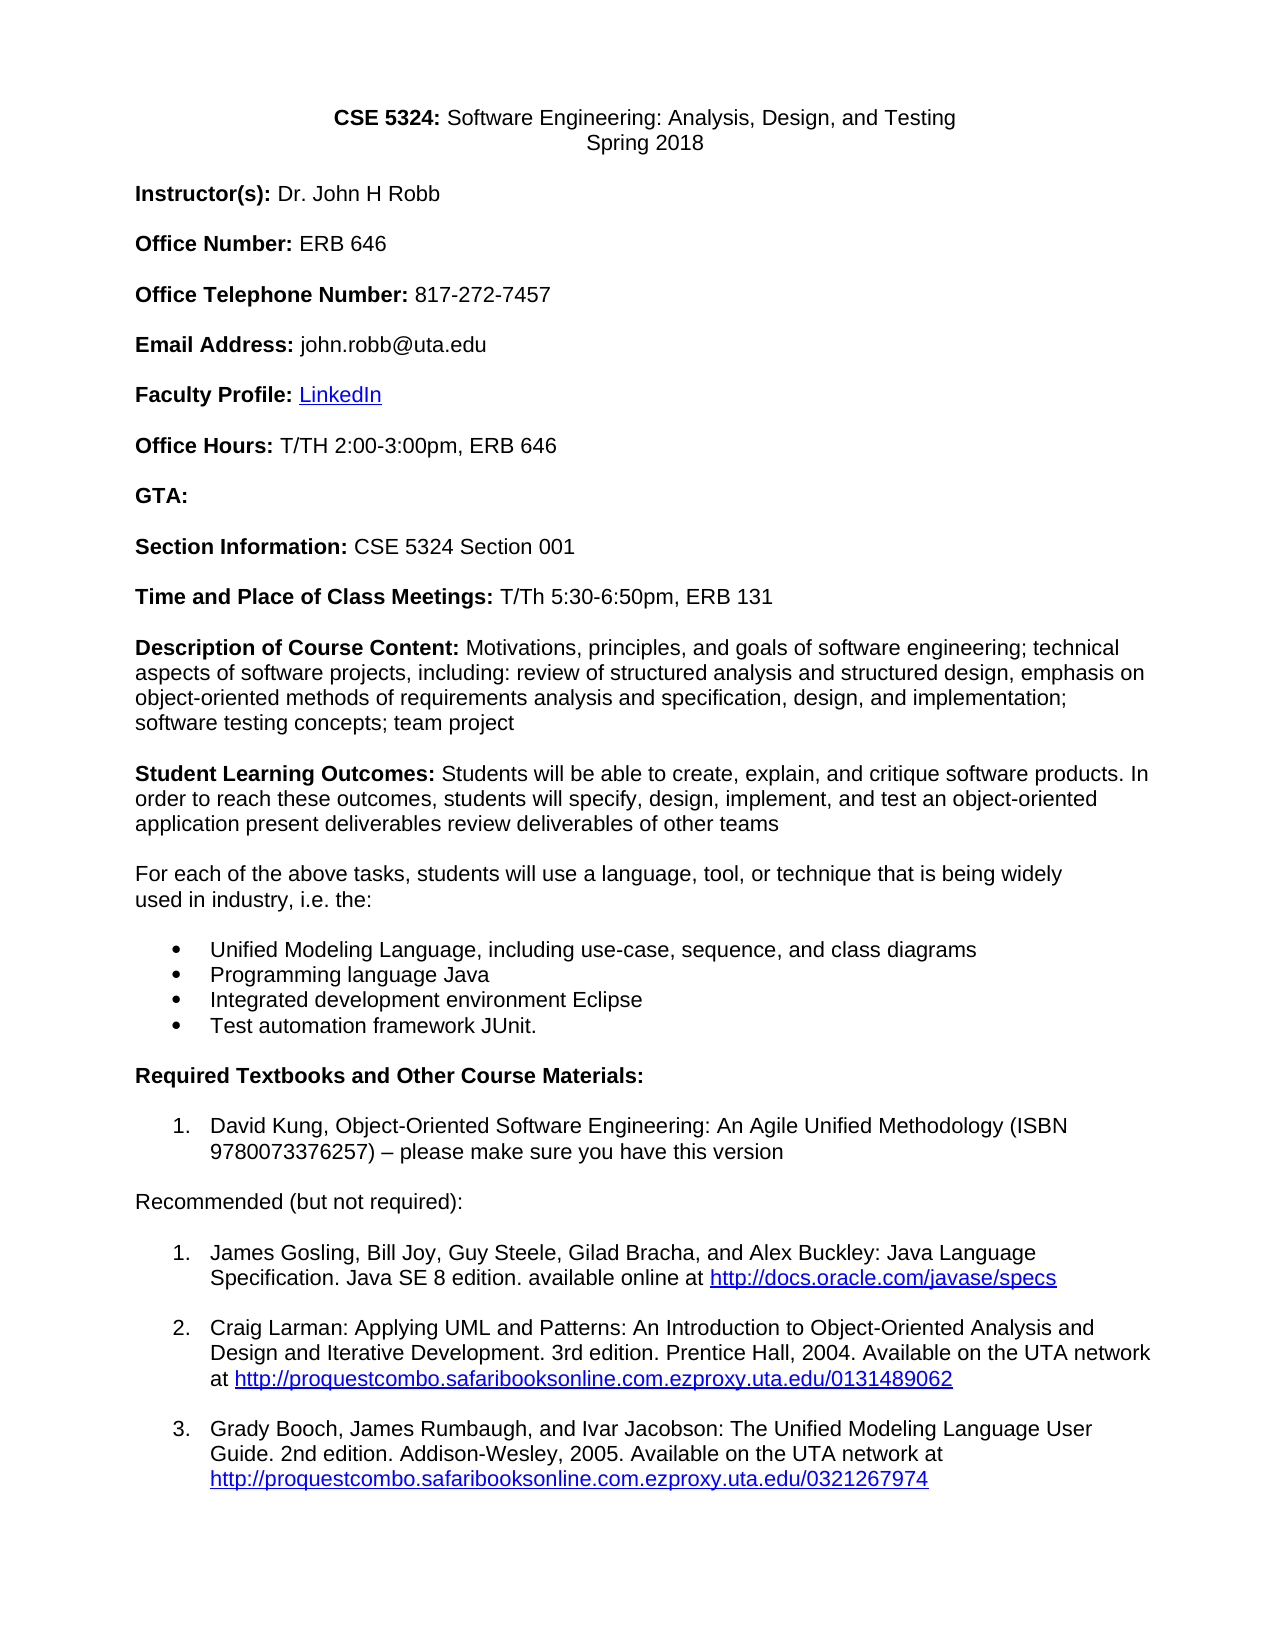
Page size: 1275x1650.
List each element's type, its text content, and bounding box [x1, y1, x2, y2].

list Grady Booch, James Rumbaugh, and Ivar Jacobson: The Unified Modeling Language User Guide. 2nd edition. Addison-Wesley, 2005. Available on the UTA network at http://proquestcombo.safaribooksonline.com.ezproxy.uta.edu/0321267974 [172, 1416, 1155, 1491]
text GTA: [135, 483, 1155, 508]
list Craig Larman: Applying UML and Patterns: An Introduction to Object-Oriented Analysis and Design and Iterative Development. 3rd edition. Prentice Hall, 2004. Available on the UTA network at http://proquestcombo.safaribooksonline.com.ezproxy.uta.edu/0131489062 [172, 1315, 1155, 1391]
list Programming language Java [172, 962, 1155, 987]
text used in industry, i.e. the: [135, 886, 1155, 912]
text Instructor(s): Dr. John H Robb [135, 181, 1155, 206]
list Unified Modeling Language, including use-case, sequence, and class diagrams [172, 937, 1155, 962]
text Section Information: CSE 5324 Section 001 [135, 533, 1155, 559]
text Faculty Profile: LinkedIn [135, 382, 1155, 407]
list David Kung, Object-Oriented Software Engineering: An Agile Unified Methodology (ISBN 9780073376257) – please make sure you have this version [172, 1113, 1155, 1164]
text Spring 2018 [135, 130, 1155, 155]
text Recommended (but not required): [135, 1189, 1155, 1214]
text For each of the above tasks, students will use a language, tool, or technique that is being widely [135, 861, 1155, 886]
text Email Address: john.robb@uta.edu [135, 332, 1155, 357]
text Time and Place of Class Meetings: T/Th 5:30-6:50pm, ERB 131 [135, 584, 1155, 609]
text Required Textbooks and Other Course Materials: [135, 1063, 1155, 1088]
text Description of Course Content: Motivations, principles, and goals of software engineering; technical aspects of software projects, including: review of structured analysis and structured design, emphasis on object-oriented methods of requirements analysis and specification, design, and implementation; software testing concepts; team project [135, 634, 1155, 735]
list James Gosling, Bill Joy, Guy Steele, Gilad Bracha, and Alex Buckley: Java Language Specification. Java SE 8 edition. available online at http://docs.oracle.com/javase/specs [172, 1239, 1155, 1290]
text CSE 5324: Software Engineering: Analysis, Design, and Testing [135, 105, 1155, 130]
text Office Number: ERB 646 [135, 231, 1155, 256]
text Office Hours: T/TH 2:00-3:00pm, ERB 646 [135, 433, 1155, 458]
list Test automation framework JUnit. [172, 1012, 1155, 1038]
list Integrated development environment Eclipse [172, 987, 1155, 1012]
text Office Telephone Number: 817-272-7457 [135, 281, 1155, 307]
text Student Learning Outcomes: Students will be able to create, explain, and critique software products. In order to reach these outcomes, students will specify, design, implement, and test an object-oriented application present deliverables review deliverables of other teams [135, 760, 1155, 836]
